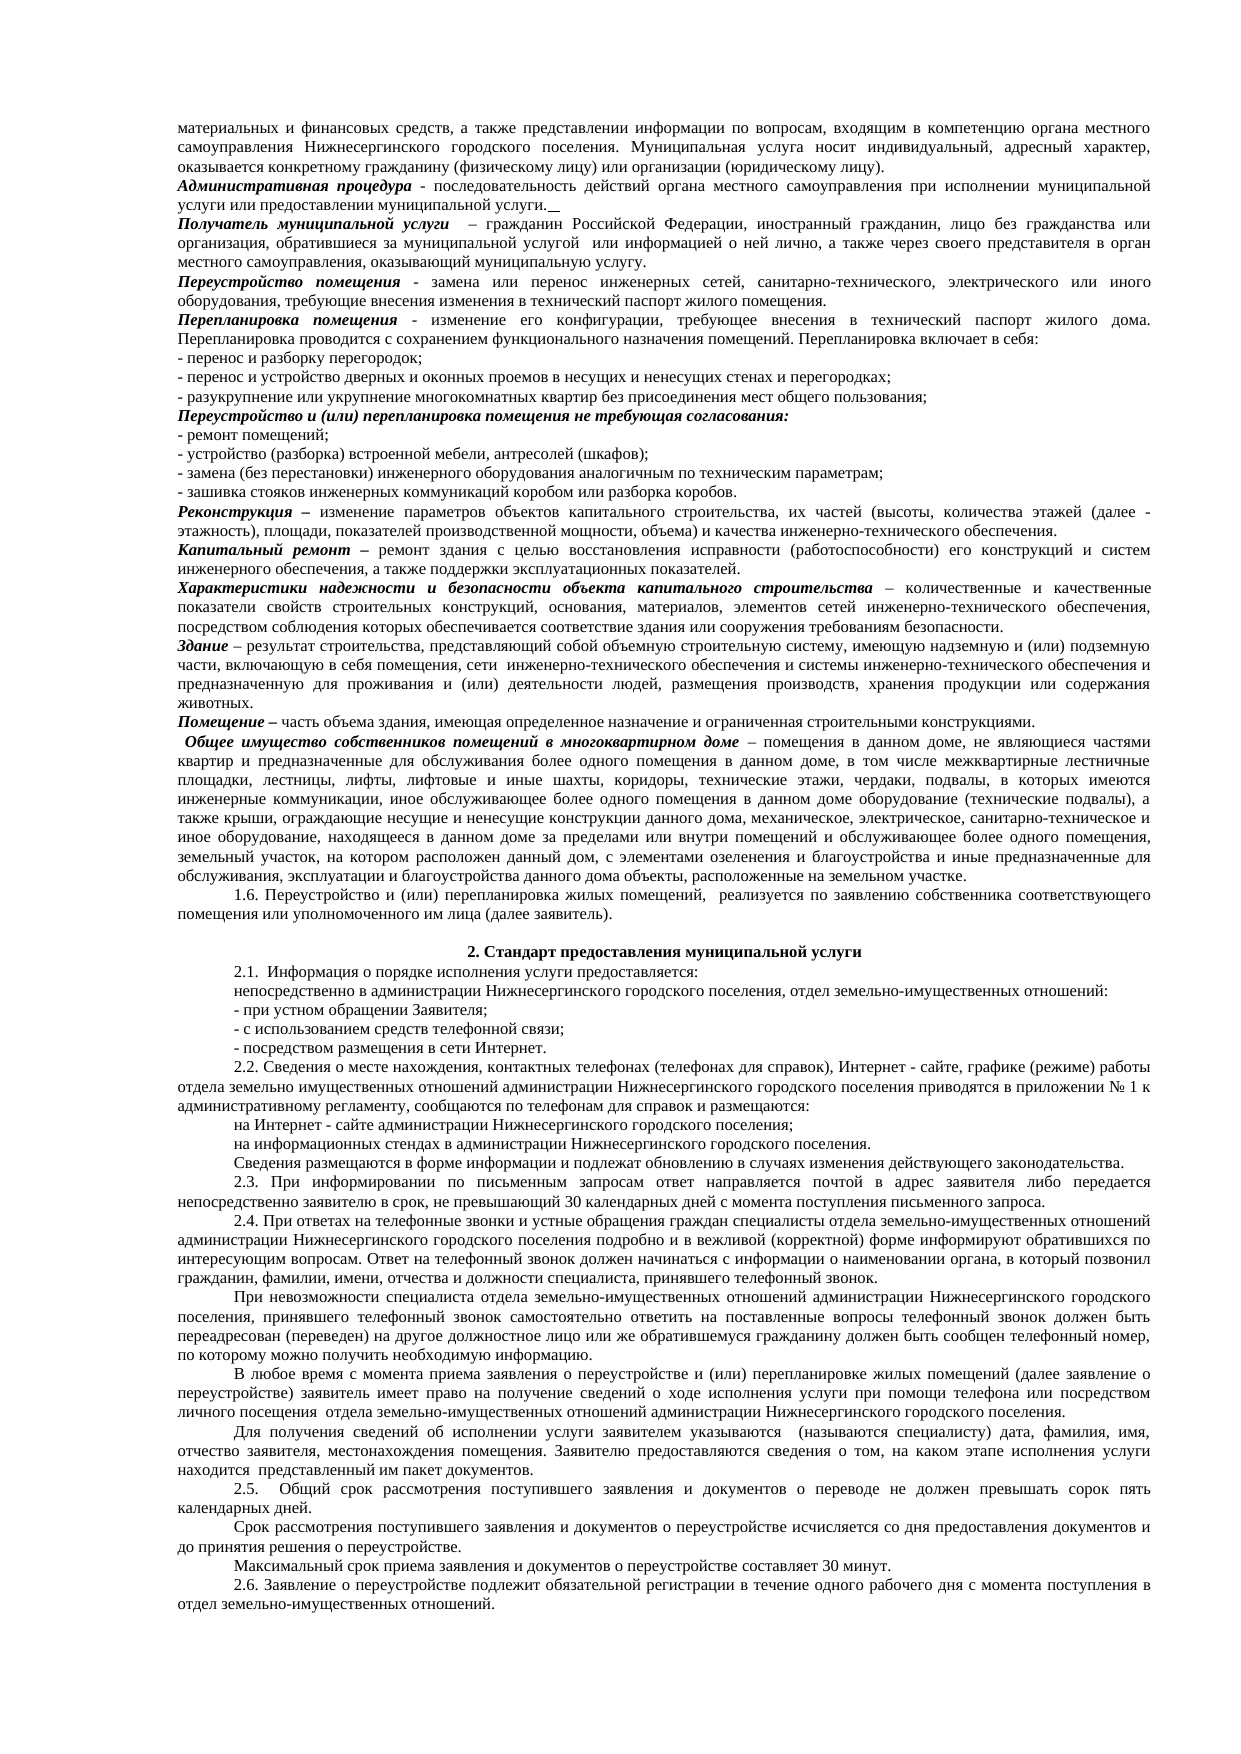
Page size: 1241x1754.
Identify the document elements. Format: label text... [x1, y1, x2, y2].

text - посредством размещения в сети Интернет. [177, 1038, 1152, 1057]
text - с использованием средств телефонной связи; [177, 1019, 1152, 1038]
text 2.1. Информация о порядке исполнения услуги предоставляется: [177, 961, 1152, 981]
text Максимальный срок приема заявления и документов о переустройстве составляет 30 минут. [177, 1556, 1152, 1575]
text непосредственно в администрации Нижнесергинского городского поселения, отдел земельно-имущественных отношений: [177, 981, 1152, 1000]
text - перенос и устройство дверных и оконных проемов в несущих и ненесущих стенах и перегородках; [177, 367, 1152, 386]
text Получатель муниципальной услуги – гражданин Российской Федерации, иностранный гражданин, лицо без гражданства или организация, обратившиеся за муниципальной услугой или информацией о ней лично, а также через своего представителя в орган местного самоуправления, оказывающий муниципальную услугу. [177, 214, 1152, 271]
text Помещение – часть объема здания, имеющая определенное назначение и ограниченная строительными конструкциями. [177, 712, 1152, 731]
text - устройство (разборка) встроенной мебели, антресолей (шкафов); [177, 444, 1152, 463]
text Для получения сведений об исполнении услуги заявителем указываются (называются специалисту) дата, фамилия, имя, отчество заявителя, местонахождения помещения. Заявителю предоставляются сведения о том, на каком этапе исполнения услуги находится представленный им пакет документов. [177, 1421, 1152, 1479]
text - разукрупнение или укрупнение многокомнатных квартир без присоединения мест общего пользования; [177, 386, 1152, 406]
text Капитальный ремонт – ремонт здания с целью восстановления исправности (работоспособности) его конструкций и систем инженерного обеспечения, а также поддержки эксплуатационных показателей. [177, 540, 1152, 578]
text Перепланировка помещения - изменение его конфигурации, требующее внесения в технический паспорт жилого дома. Перепланировка проводится с сохранением функционального назначения помещений. Перепланировка включает в себя: [177, 310, 1152, 348]
text Характеристики надежности и безопасности объекта капитального строительства – количественные и качественные показатели свойств строительных конструкций, основания, материалов, элементов сетей инженерно-технического обеспечения, посредством соблюдения которых обеспечивается соответствие здания или сооружения требованиям безопасности. [177, 578, 1152, 636]
text Реконструкция – изменение параметров объектов капитального строительства, их частей (высоты, количества этажей (далее - этажность), площади, показателей производственной мощности, объема) и качества инженерно-технического обеспечения. [177, 501, 1152, 540]
text - при устном обращении Заявителя; [177, 1000, 1152, 1019]
text Срок рассмотрения поступившего заявления и документов о переустройстве исчисляется со дня предоставления документов и до принятия решения о переустройстве. [177, 1517, 1152, 1556]
text В любое время с момента приема заявления о переустройстве и (или) перепланировке жилых помещений (далее заявление о переустройстве) заявитель имеет право на получение сведений о ходе исполнения услуги при помощи телефона или посредством личного посещения отдела земельно-имущественных отношений администрации Нижнесергинского городского поселения. [177, 1364, 1152, 1421]
text 2.2. Сведения о месте нахождения, контактных телефонах (телефонах для справок), Интернет - сайте, графике (режиме) работы отдела земельно имущественных отношений администрации Нижнесергинского городского поселения приводятся в приложении № 1 к административному регламенту, сообщаются по телефонам для справок и размещаются: [177, 1057, 1152, 1115]
text - зашивка стояков инженерных коммуникаций коробом или разборка коробов. [177, 482, 1152, 501]
text 2.6. Заявление о переустройстве подлежит обязательной регистрации в течение одного рабочего дня с момента поступления в отдел земельно-имущественных отношений. [177, 1575, 1152, 1613]
text Переустройство помещения - замена или перенос инженерных сетей, санитарно-технического, электрического или иного оборудования, требующие внесения изменения в технический паспорт жилого помещения. [177, 271, 1152, 310]
text 1.6. Переустройство и (или) перепланировка жилых помещений, реализуется по заявлению собственника соответствующего помещения или уполномоченного им лица (далее заявитель). [177, 885, 1152, 923]
text Общее имущество собственников помещений в многоквартирном доме – помещения в данном доме, не являющиеся частями квартир и предназначенные для обслуживания более одного помещения в данном доме, в том числе межквартирные лестничные площадки, лестницы, лифты, лифтовые и иные шахты, коридоры, технические этажи, чердаки, подвалы, в которых имеются инженерные коммуникации, иное обслуживающее более одного помещения в данном доме оборудование (технические подвалы), а также крыши, ограждающие несущие и ненесущие конструкции данного дома, механическое, электрическое, санитарно-техническое и иное оборудование, находящееся в данном доме за пределами или внутри помещений и обслуживающее более одного помещения, земельный участок, на котором расположен данный дом, с элементами озеленения и благоустройства и иные предназначенные для обслуживания, эксплуатации и благоустройства данного дома объекты, расположенные на земельном участке. [177, 731, 1152, 885]
text При невозможности специалиста отдела земельно-имущественных отношений администрации Нижнесергинского городского поселения, принявшего телефонный звонок самостоятельно ответить на поставленные вопросы телефонный звонок должен быть переадресован (переведен) на другое должностное лицо или же обратившемуся гражданину должен быть сообщен телефонный номер, по которому можно получить необходимую информацию. [177, 1287, 1152, 1364]
text - перенос и разборку перегородок; [177, 348, 1152, 367]
text - замена (без перестановки) инженерного оборудования аналогичным по техническим параметрам; [177, 463, 1152, 482]
text 2.3. При информировании по письменным запросам ответ направляется почтой в адрес заявителя либо передается непосредственно заявителю в срок, не превышающий 30 календарных дней с момента поступления письменного запроса. [177, 1172, 1152, 1211]
text Здание – результат строительства, представляющий собой объемную строительную систему, имеющую надземную и (или) подземную части, включающую в себя помещения, сети инженерно-технического обеспечения и системы инженерно-технического обеспечения и предназначенную для проживания и (или) деятельности людей, размещения производств, хранения продукции или содержания животных. [177, 636, 1152, 712]
text 2.5. Общий срок рассмотрения поступившего заявления и документов о переводе не должен превышать сорок пять календарных дней. [177, 1479, 1152, 1517]
text на Интернет - сайте администрации Нижнесергинского городского поселения; [177, 1115, 1152, 1134]
text Переустройство и (или) перепланировка помещения не требующая согласования: [177, 406, 1152, 425]
text Административная процедура - последовательность действий органа местного самоуправления при исполнении муниципальной услуги или предоставлении муниципальной услуги. [177, 176, 1152, 214]
text 2.4. При ответах на телефонные звонки и устные обращения граждан специалисты отдела земельно-имущественных отношений администрации Нижнесергинского городского поселения подробно и в вежливой (корректной) форме информируют обратившихся по интересующим вопросам. Ответ на телефонный звонок должен начинаться с информации о наименовании органа, в который позвонил гражданин, фамилии, имени, отчества и должности специалиста, принявшего телефонный звонок. [177, 1211, 1152, 1287]
text на информационных стендах в администрации Нижнесергинского городского поселения. [177, 1134, 1152, 1153]
text 2. Стандарт предоставления муниципальной услуги [177, 942, 1152, 961]
text Сведения размещаются в форме информации и подлежат обновлению в случаях изменения действующего законодательства. [177, 1153, 1152, 1172]
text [177, 118, 1152, 176]
text - ремонт помещений; [177, 425, 1152, 444]
